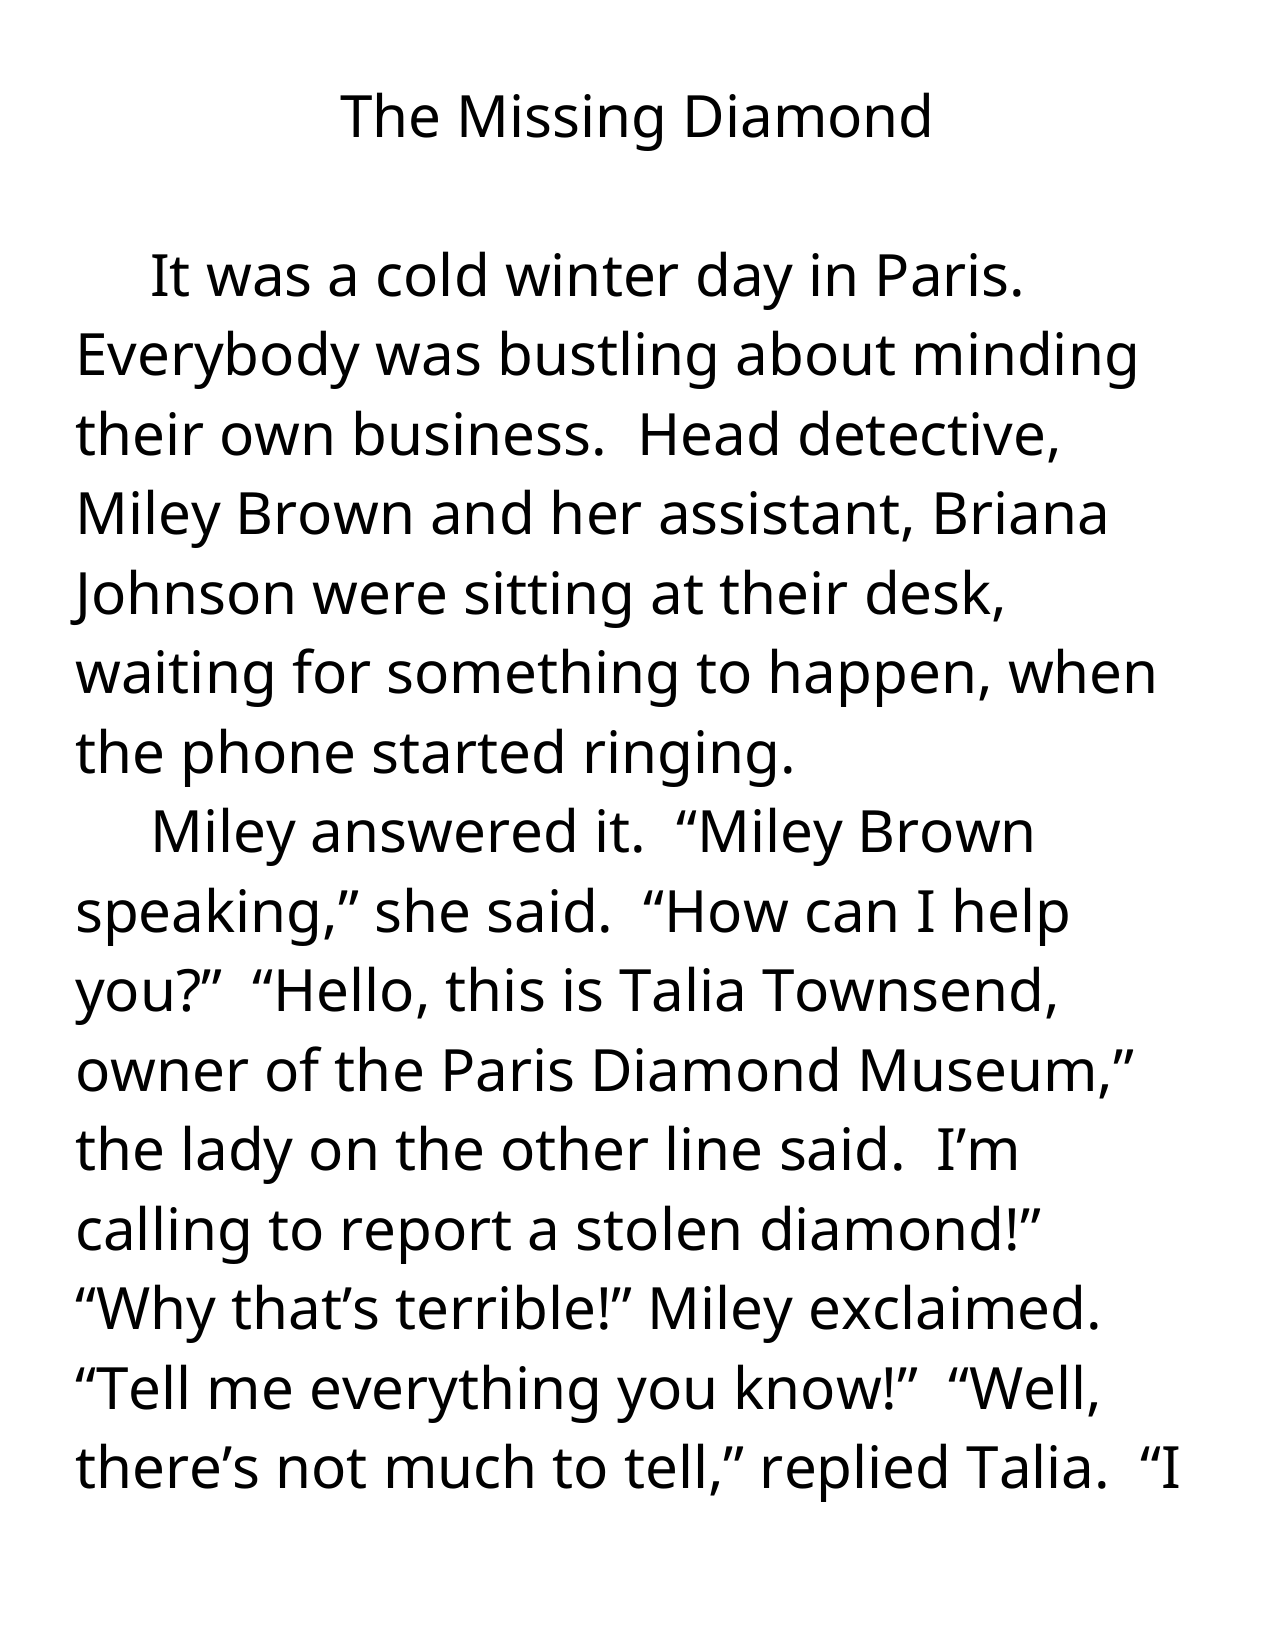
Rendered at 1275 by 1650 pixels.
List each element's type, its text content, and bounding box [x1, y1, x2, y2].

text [75, 790, 1200, 1506]
text The Missing Diamond [75, 75, 1200, 154]
text It was a cold winter day in Paris. Everybody was bustling about minding their own business. Head detective, Miley Brown and her assistant, Briana Johnson were sitting at their desk, waiting for something to happen, when the phone started ringing. [75, 234, 1200, 790]
